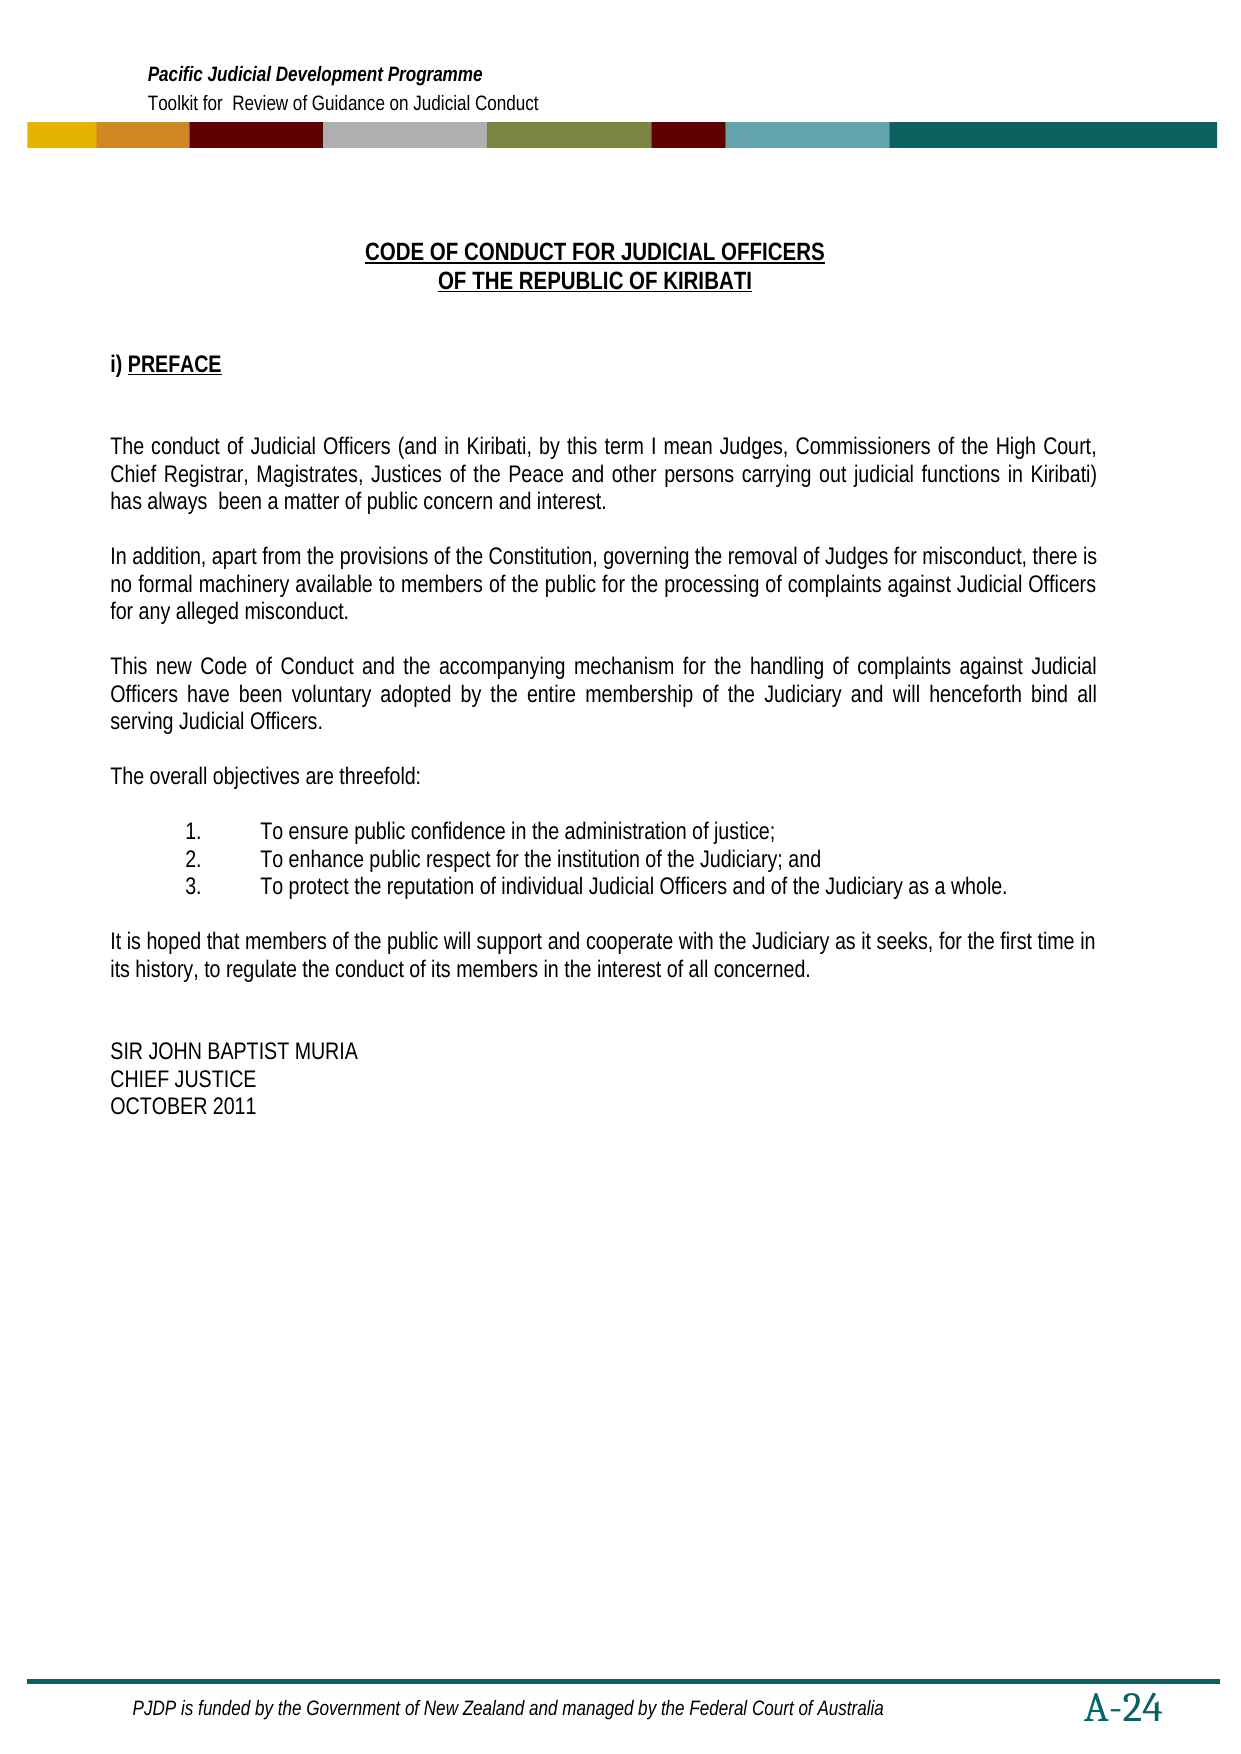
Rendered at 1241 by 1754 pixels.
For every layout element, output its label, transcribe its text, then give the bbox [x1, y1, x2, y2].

text The conduct of Judicial Officers (and in Kiribati, by this term I mean Judges, Commissioners of the High Court, Chief Registrar, Magistrates, Justices of the Peace and other persons carrying out judicial functions in Kiribati) has always been a matter of public concern and interest. [110, 432, 1098, 515]
text CODE OF CONDUCT FOR JUDICIAL OFFICERS [110, 237, 1080, 266]
text CHIEF JUSTICE [110, 1065, 1098, 1092]
list To protect the reputation of individual Judicial Officers and of the Judiciary as a whole. [185, 872, 1098, 900]
text It is hoped that members of the public will support and cooperate with the Judiciary as it seeks, for the first time in its history, to regulate the conduct of its members in the interest of all concerned. [110, 927, 1098, 982]
text SIR JOHN BAPTIST MURIA [110, 1037, 1098, 1065]
text OF THE REPUBLIC OF KIRIBATI [110, 266, 1080, 295]
text In addition, apart from the provisions of the Constitution, governing the removal of Judges for misconduct, there is no formal machinery available to members of the public for the processing of complaints against Judicial Officers for any alleged misconduct. [110, 542, 1098, 625]
text The overall objectives are threefold: [110, 762, 1098, 790]
picture [27, 122, 1218, 148]
text i) PREFACE [110, 350, 1098, 377]
list To ensure public confidence in the administration of justice; [185, 817, 1098, 845]
text This new Code of Conduct and the accompanying mechanism for the handling of complaints against Judicial Officers have been voluntary adopted by the entire membership of the Judiciary and will henceforth bind all serving Judicial Officers. [110, 652, 1098, 735]
text OCTOBER 2011 [110, 1092, 1098, 1120]
list To enhance public respect for the institution of the Judiciary; and [185, 845, 1098, 872]
